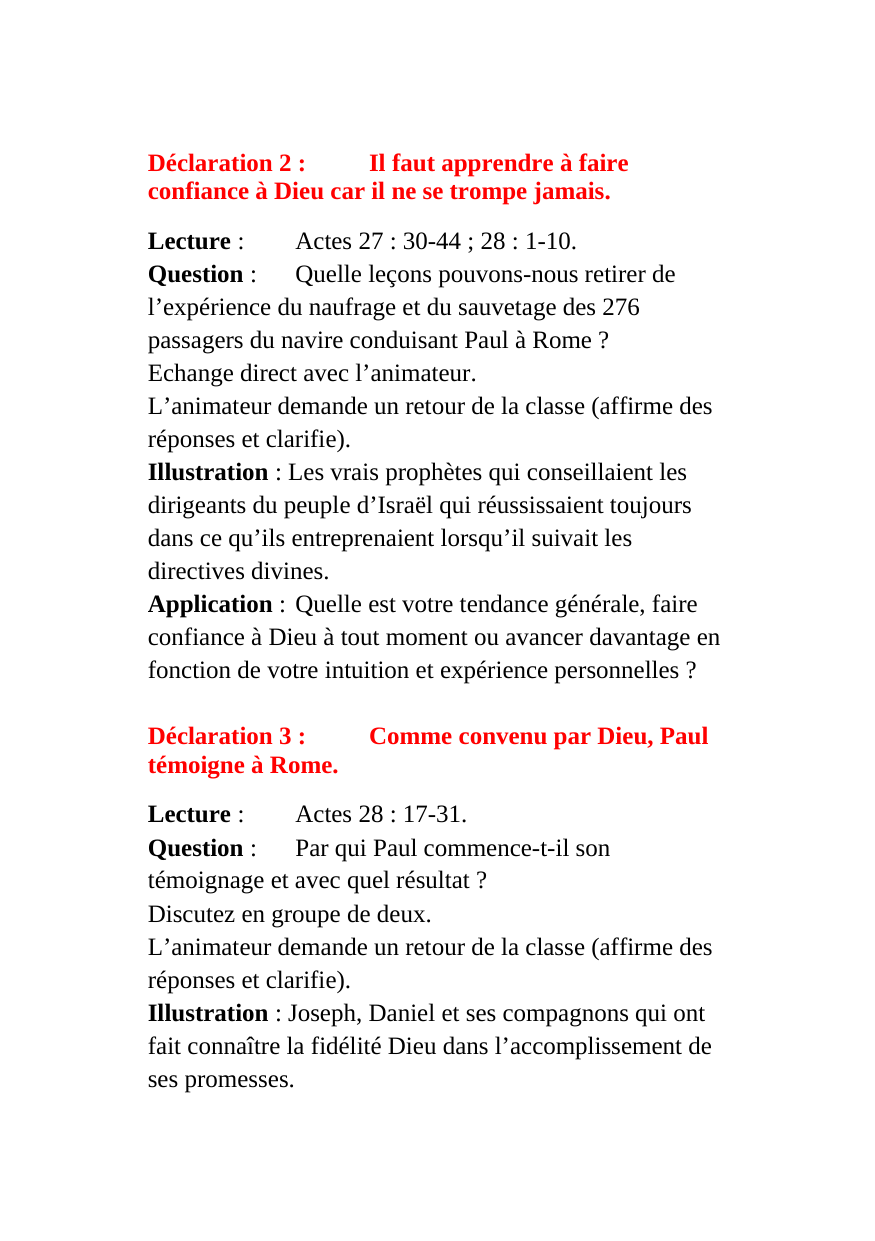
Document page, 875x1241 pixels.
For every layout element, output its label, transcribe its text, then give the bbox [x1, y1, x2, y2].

list Application : Quelle est votre tendance générale, faire confiance à Dieu à tout moment ou avancer davantage en fonction de votre intuition et expérience personnelles ? [148, 589, 726, 684]
text Echange direct avec l’animateur. [148, 358, 726, 387]
text Déclaration 3 : Comme convenu par Dieu, Paul témoigne à Rome. [148, 721, 726, 779]
list L’animateur demande un retour de la classe (affirme des réponses et clarifie). [148, 932, 726, 993]
text Lecture : Actes 27 : 30-44 ; 28 : 1-10. [148, 226, 726, 255]
list Illustration : Les vrais prophètes qui conseillaient les dirigeants du peuple d’Israël qui réussissaient toujours dans ce qu’ils entreprenaient lorsqu’il suivait les directives divines. [148, 457, 726, 585]
text Question : Quelle leçons pouvons-nous retirer de l’expérience du naufrage et du sauvetage des 276 passagers du navire conduisant Paul à Rome ? [148, 259, 726, 354]
text Illustration : Joseph, Daniel et ses compagnons qui ont fait connaître la fidélité Dieu dans l’accomplissement de ses promesses. [148, 998, 726, 1092]
text Discutez en groupe de deux. [148, 899, 726, 927]
list L’animateur demande un retour de la classe (affirme des réponses et clarifie). [148, 391, 726, 453]
text Lecture : Actes 28 : 17-31. Question : Par qui Paul commence-t-il son témoignage et avec quel résultat ? [148, 799, 726, 894]
text Déclaration 2 : Il faut apprendre à faire confiance à Dieu car il ne se trompe jamais. [148, 148, 726, 205]
